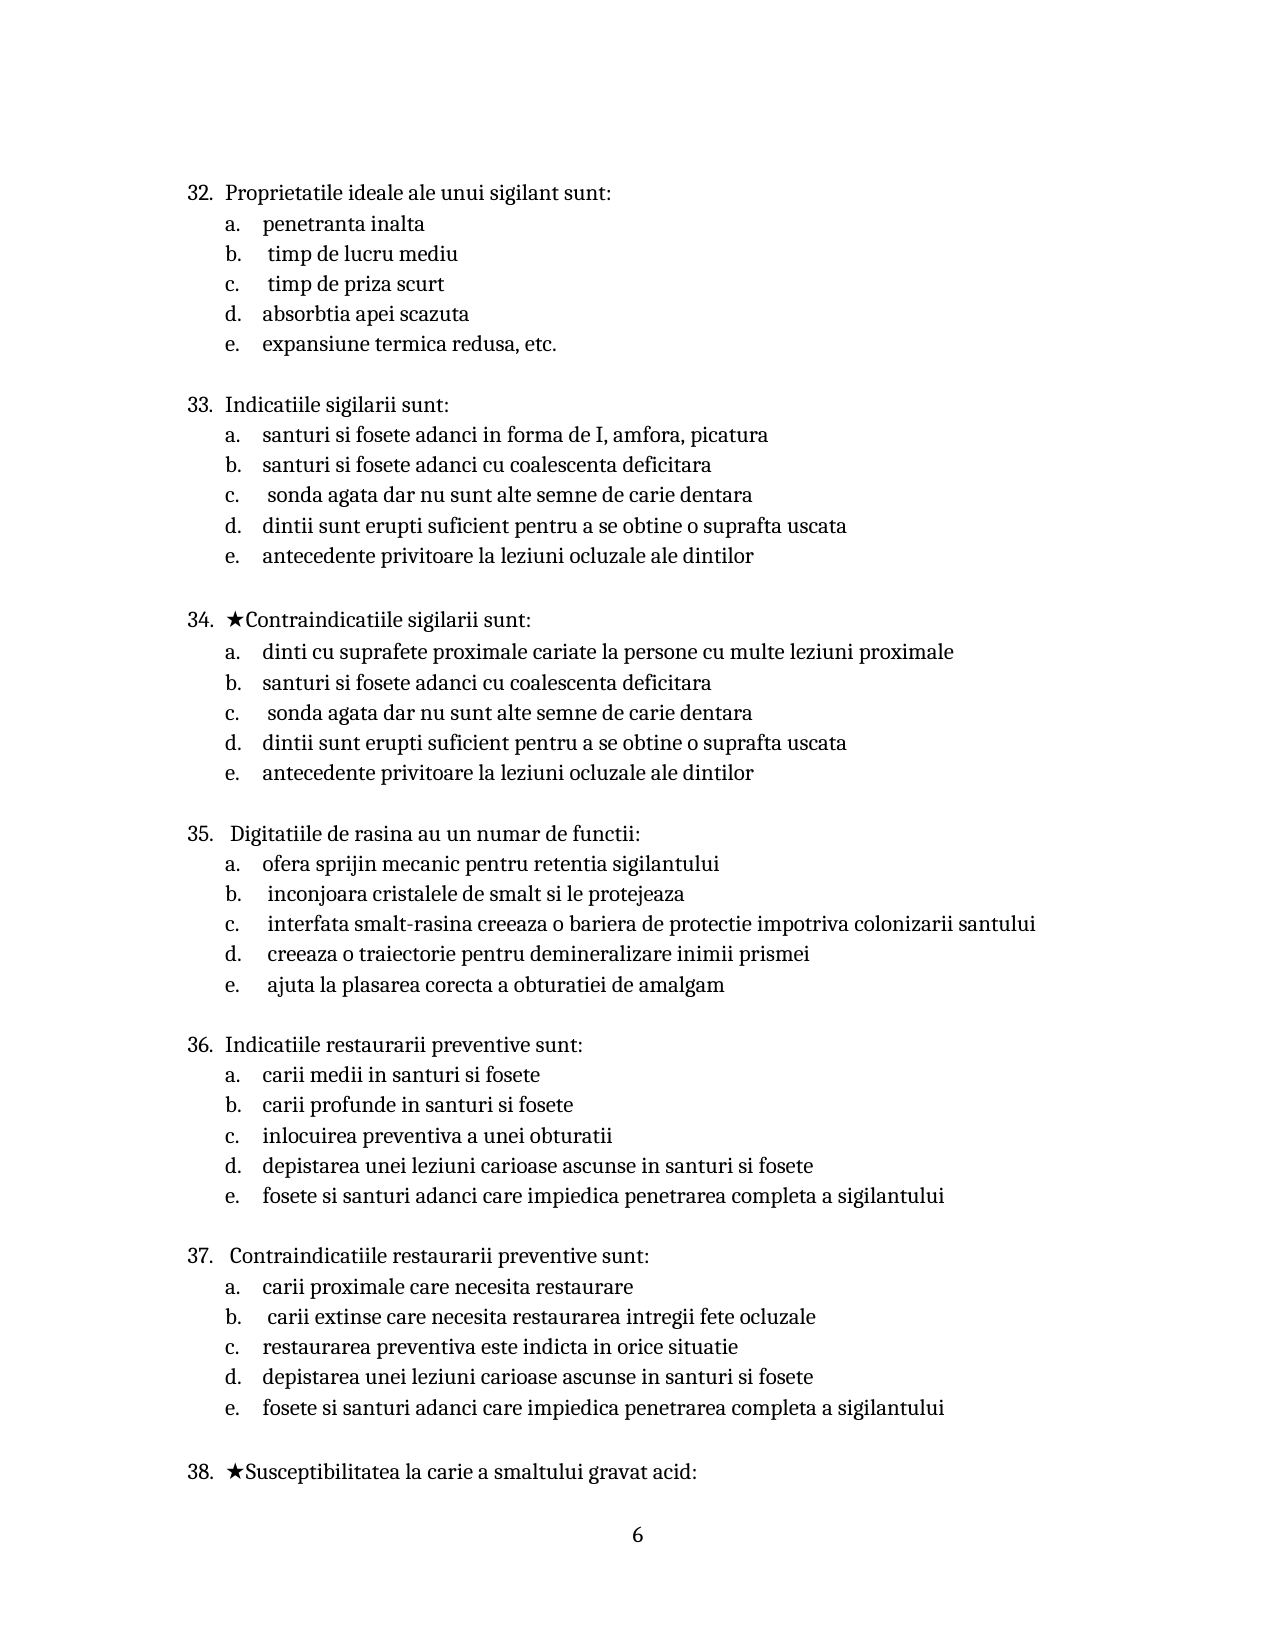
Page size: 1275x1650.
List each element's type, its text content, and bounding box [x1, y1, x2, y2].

list restaurarea preventiva este indicta in orice situatie [225, 1334, 1125, 1360]
list ofera sprijin mecanic pentru retentia sigilantului [225, 851, 1125, 877]
list absorbtia apei scazuta [225, 301, 1125, 327]
list expansiune termica redusa, etc. [225, 331, 1125, 358]
list dintii sunt erupti suficient pentru a se obtine o suprafta uscata [225, 730, 1125, 756]
list ★Susceptibilitatea la carie a smaltului gravat acid: [187, 1455, 1125, 1486]
list antecedente privitoare la leziuni ocluzale ale dintilor [225, 543, 1125, 569]
list sonda agata dar nu sunt alte semne de carie dentara [225, 482, 1125, 509]
list Indicatiile restaurarii preventive sunt: [187, 1032, 1125, 1058]
list inconjoara cristalele de smalt si le protejeaza [225, 881, 1125, 907]
list fosete si santuri adanci care impiedica penetrarea completa a sigilantului [225, 1183, 1125, 1209]
list ajuta la plasarea corecta a obturatiei de amalgam [225, 971, 1125, 998]
list Digitatiile de rasina au un numar de functii: [187, 820, 1125, 847]
list ★Contraindicatiile sigilarii sunt: [187, 603, 1125, 634]
list Indicatiile sigilarii sunt: [187, 392, 1125, 418]
list dinti cu suprafete proximale cariate la persone cu multe leziuni proximale [225, 639, 1125, 665]
list carii proximale care necesita restaurare [225, 1273, 1125, 1300]
list penetranta inalta [225, 210, 1125, 237]
list sonda agata dar nu sunt alte semne de carie dentara [225, 699, 1125, 726]
list depistarea unei leziuni carioase ascunse in santuri si fosete [225, 1364, 1125, 1390]
list carii medii in santuri si fosete [225, 1062, 1125, 1088]
list depistarea unei leziuni carioase ascunse in santuri si fosete [225, 1153, 1125, 1179]
list carii extinse care necesita restaurarea intregii fete ocluzale [225, 1304, 1125, 1330]
list Proprietatile ideale ale unui sigilant sunt: [187, 180, 1125, 207]
list creeaza o traiectorie pentru demineralizare inimii prismei [225, 941, 1125, 967]
list santuri si fosete adanci cu coalescenta deficitara [225, 452, 1125, 478]
list antecedente privitoare la leziuni ocluzale ale dintilor [225, 760, 1125, 786]
list timp de lucru mediu [225, 241, 1125, 267]
list dintii sunt erupti suficient pentru a se obtine o suprafta uscata [225, 512, 1125, 539]
list carii profunde in santuri si fosete [225, 1092, 1125, 1118]
list santuri si fosete adanci in forma de I, amfora, picatura [225, 422, 1125, 448]
list fosete si santuri adanci care impiedica penetrarea completa a sigilantului [225, 1394, 1125, 1421]
list Contraindicatiile restaurarii preventive sunt: [187, 1243, 1125, 1269]
list timp de priza scurt [225, 271, 1125, 297]
list interfata smalt-rasina creeaza o bariera de protectie impotriva colonizarii santului [225, 911, 1125, 937]
list inlocuirea preventiva a unei obturatii [225, 1122, 1125, 1149]
list santuri si fosete adanci cu coalescenta deficitara [225, 669, 1125, 696]
